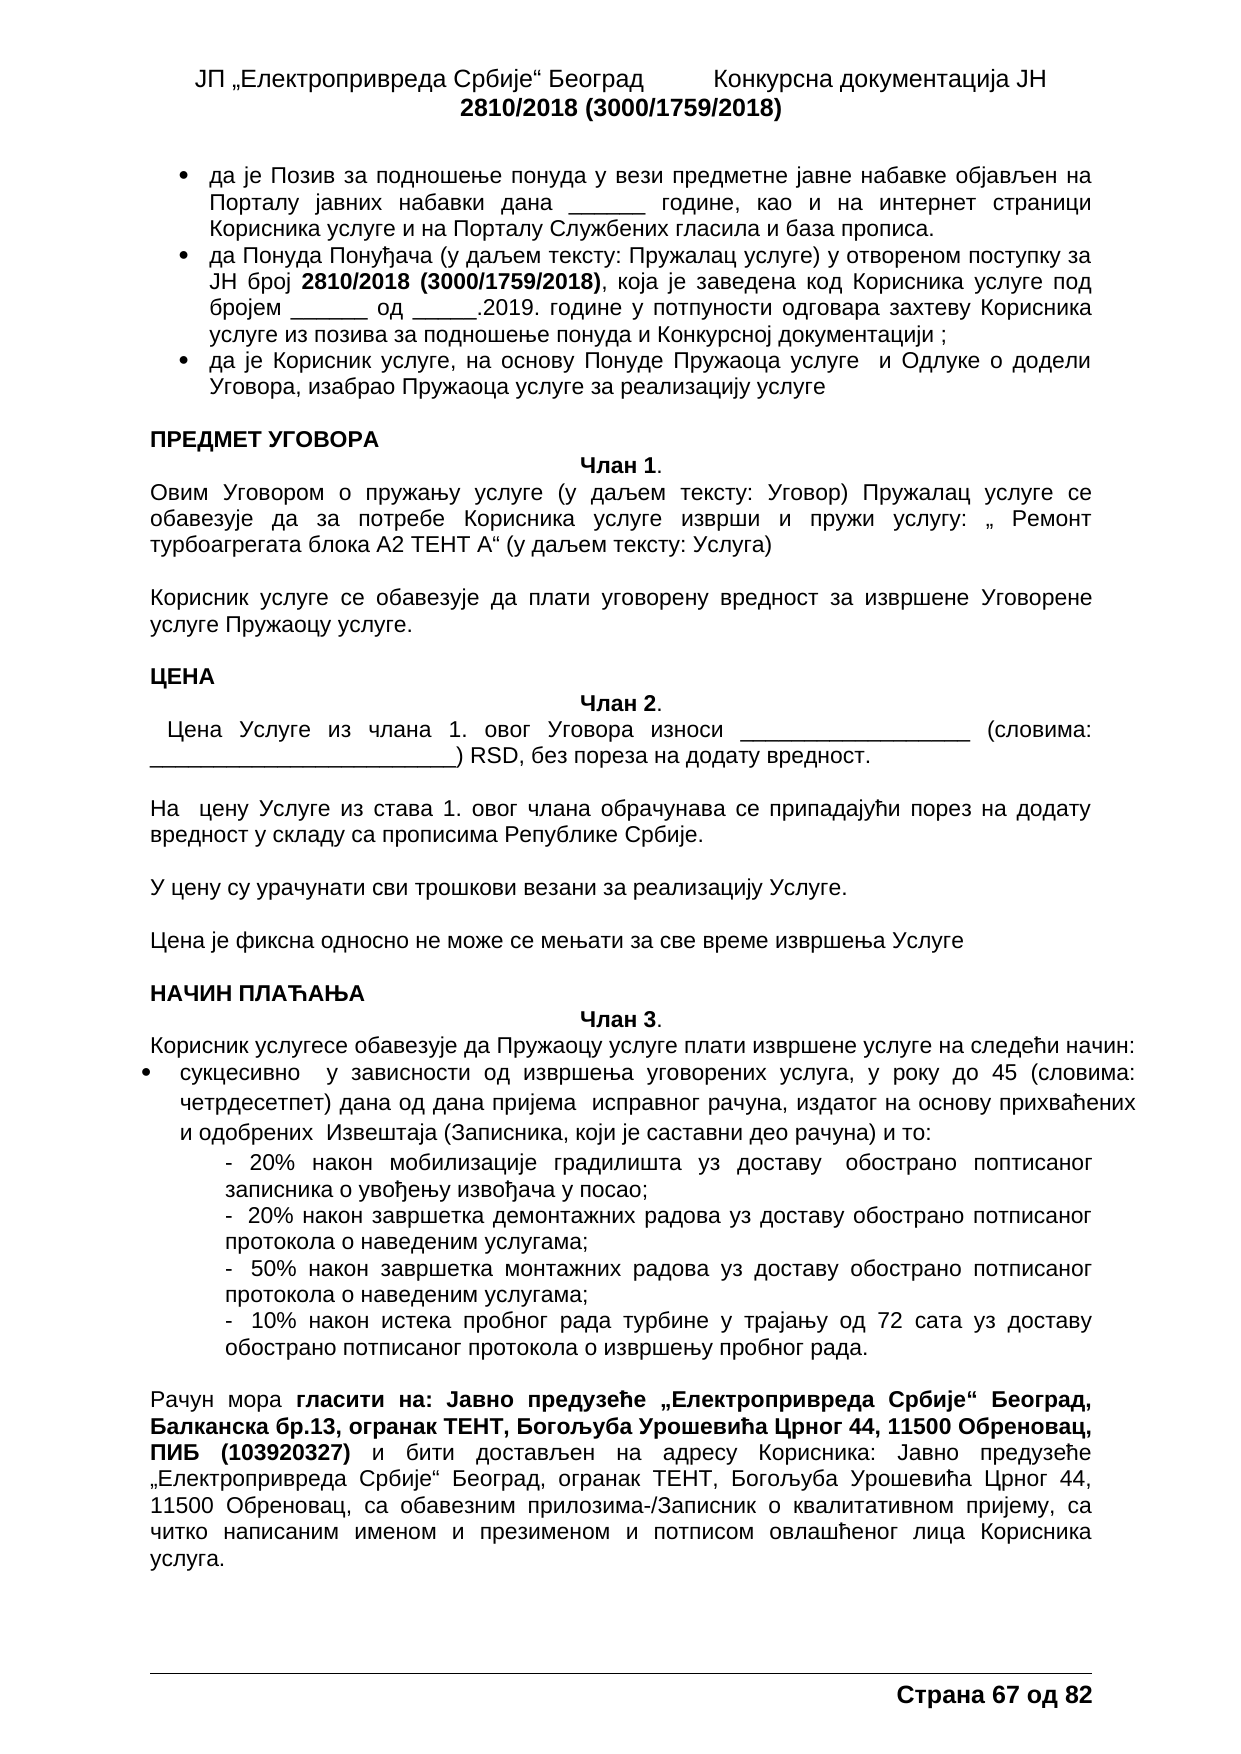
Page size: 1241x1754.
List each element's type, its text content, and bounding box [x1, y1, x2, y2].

list да је Позив за подношење понуда у вези предметне јавне набавке објављен на Порталу јавних набавки дана ______ године, као и на интернет страници Корисника услуге и на Порталу Службених гласила и база прописа. [179, 162, 1092, 242]
text Цена је фиксна односно не може се мењати за све време извршења Услуге [150, 927, 1092, 953]
list - 20% након завршетка демонтажних радова уз доставу обострано потписаног протокола о наведеним услугама; [225, 1202, 1092, 1254]
text Члан 1. [150, 452, 1092, 479]
list да Понуда Понуђача (у даљем тексту: Пружалац услуге) у отвореном поступку за ЈН број 2810/2018 (3000/1759/2018), која је заведена код Корисника услуге под бројем ______ од _____.2019. године у потпуности одговара захтеву Корисника услуге из позива за подношење понуда и Конкурсној документацији ; [179, 242, 1092, 347]
list - 50% након завршетка монтажних радова уз доставу обострано потписаног протокола о наведеним услугама; [225, 1254, 1092, 1307]
text Цена Услуге из члана 1. овог Уговора износи __________________ (словима: ________________________) RSD, без пореза на додату вредност. [150, 716, 1092, 769]
text Рачун мора гласити на: Јавно предузеће „Електропривреда Србије“ Београд, Балканска бр.13, огранак ТЕНТ, Богољуба Урошевића Црног 44, 11500 Обреновац, ПИБ (103920327) и бити достављен на адресу Корисника: Јавно предузеће „Електропривреда Србије“ Београд, огранак ТЕНТ, Богољуба Урошевића Црног 44, 11500 Обреновац, са обавезним прилозима-/Записник о квалитативном пријему, са читко написаним именом и презименом и потписом овлашћеног лица Корисника услуга. [150, 1386, 1092, 1571]
text У цену су урачунати сви трошкови везани за реализацију Услуге. [150, 874, 1092, 900]
text На цену Услуге из става 1. овог члана обрачунава се припадајући порез на додату вредност у складу са прописима Републике Србије. [150, 795, 1092, 848]
list - 10% након истека пробног рада турбине у трајању од 72 сата уз доставу обострано потписаног протокола о извршењу пробног рада. [225, 1307, 1092, 1360]
text Овим Уговором о пружању услуге (у даљем тексту: Уговор) Пружалац услуге се обавезује да за потребе Корисника услуге изврши и пружи услугу: „ Ремонт турбоагрегата блока А2 ТЕНТ А“ (у даљем тексту: Услуга) [150, 479, 1092, 558]
list - 20% након мобилизације градилишта уз доставу обострано поптисаног записника о увођењу извођача у посао; [225, 1149, 1092, 1202]
text Члан 3. [150, 1006, 1092, 1032]
text НАЧИН ПЛАЋАЊА [150, 979, 1092, 1006]
text Члан 2. [150, 689, 1092, 716]
list сукцесивно у зависности од извршења уговорених услуга, у року до 45 (словима: четрдесетпет) дана од дана пријема исправног рачуна, издатог на основу прихваћених и одобрених Извештаја (Записника, који је саставни део рачуна) и то: [142, 1058, 1137, 1145]
text Корисник услуге се обавезује да плати уговорену вредност за извршене Уговорене услуге Пружаоцу услуге. [150, 584, 1092, 637]
list да је Корисник услуге, на основу Понуде Пружаоца услуге и Одлуке о додели Уговора, изабрао Пружаоца услуге за реализацију услуге [179, 347, 1092, 400]
text ЦЕНА [150, 663, 1092, 689]
text ПРЕДМЕТ УГОВОРА [150, 426, 1092, 452]
text Корисник услугесе обавезује да Пружаоцу услуге плати извршене услуге на следећи начин: [150, 1032, 1137, 1058]
